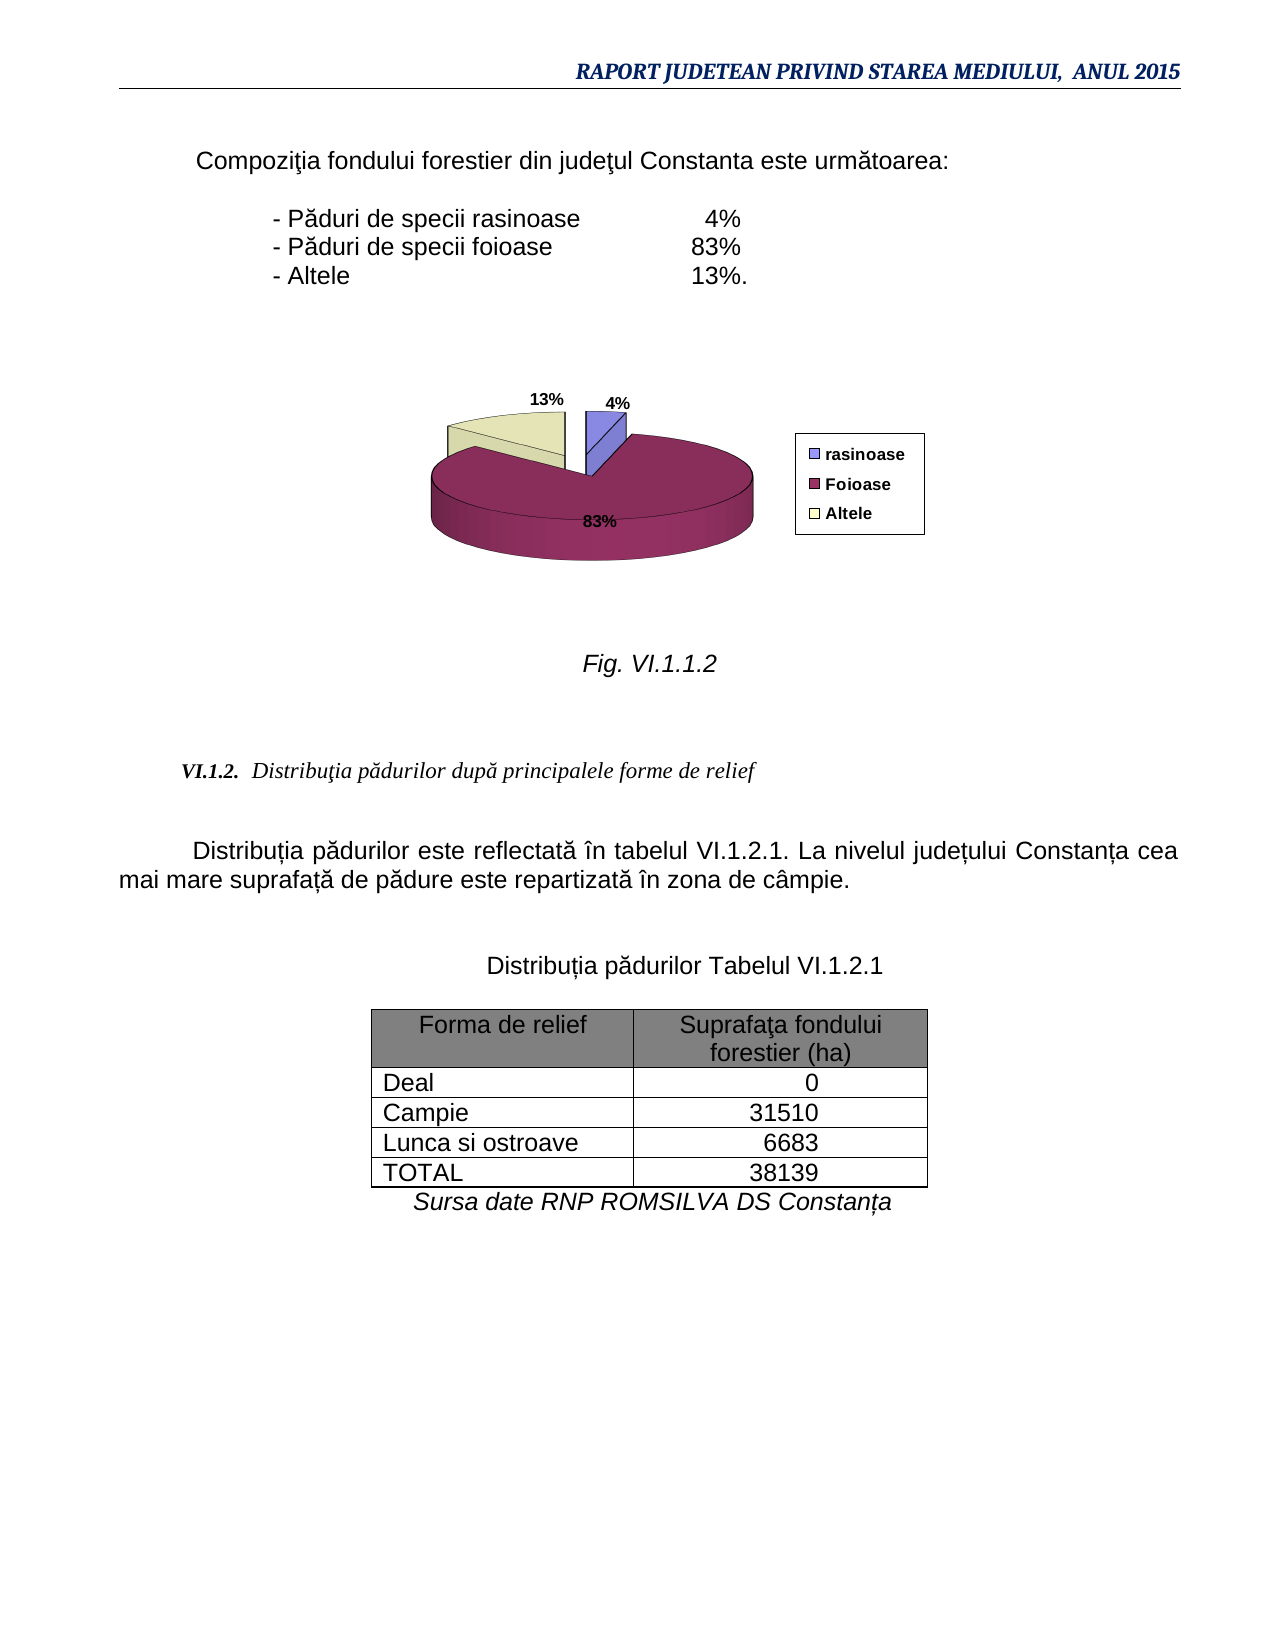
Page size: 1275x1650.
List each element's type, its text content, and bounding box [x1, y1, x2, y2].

table_cell 38139 [634, 1158, 927, 1186]
table_cell Lunca si ostroave [372, 1128, 633, 1157]
table_header Forma de relief [372, 1010, 633, 1067]
table_cell TOTAL [372, 1158, 633, 1186]
table_cell 6683 [634, 1128, 927, 1157]
table_cell 0 [634, 1068, 927, 1097]
table_cell Campie [372, 1098, 633, 1127]
table_cell Deal [372, 1068, 633, 1097]
table_cell 31510 [634, 1098, 927, 1127]
text Distribuția pădurilor Tabelul VI.1.2.1 [413, 951, 1181, 980]
list Distribuţia pădurilor după principalele forme de relief [181, 757, 1181, 783]
table_header Suprafaţa fondului forestier (ha) [634, 1010, 927, 1067]
text - Altele 13%. [119, 261, 1181, 290]
text Distribuția pădurilor este reflectată în tabelul VI.1.2.1. La nivelul județului Constanța cea mai mare suprafață de pădure este repartizată în zona de câmpie. [119, 836, 1181, 894]
text - Păduri de specii rasinoase 4% [119, 204, 1181, 232]
text Compoziţia fondului forestier din judeţul Constanta este următoarea: [119, 146, 1181, 175]
text Sursa date RNP ROMSILVA DS Constanța [339, 1187, 1181, 1216]
text - Păduri de specii foioase 83% [119, 232, 1181, 261]
text Fig. VI.1.1.2 [119, 649, 1181, 678]
